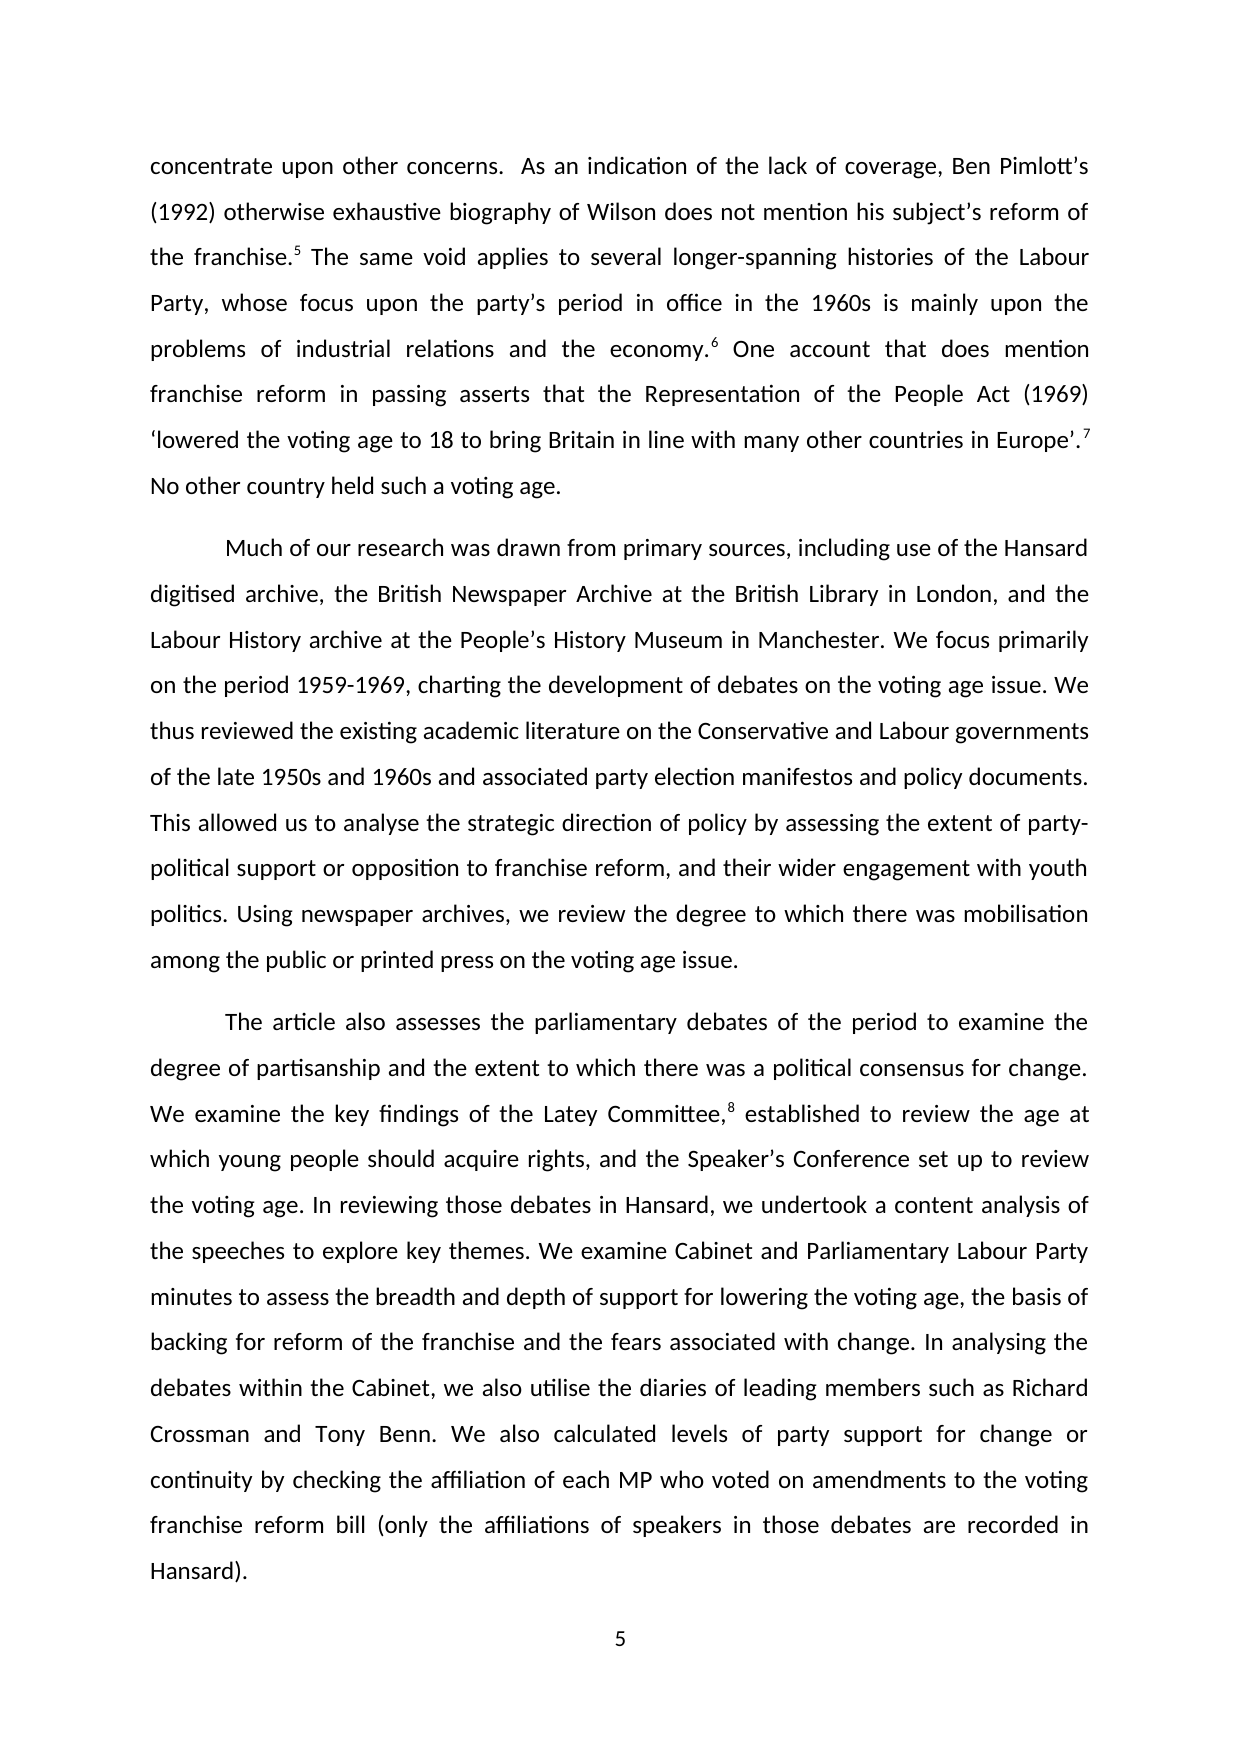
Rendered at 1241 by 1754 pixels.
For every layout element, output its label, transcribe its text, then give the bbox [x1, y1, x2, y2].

text Much of our research was drawn from primary sources, including use of the Hansard digitised archive, the British Newspaper Archive at the British Library in London, and the Labour History archive at the People’s History Museum in Manchester. We focus primarily on the period 1959-1969, charting the development of debates on the voting age issue. We thus reviewed the existing academic literature on the Conservative and Labour governments of the late 1950s and 1960s and associated party election manifestos and policy documents. This allowed us to analyse the strategic direction of policy by assessing the extent of party-political support or opposition to franchise reform, and their wider engagement with youth politics. Using newspaper archives, we review the degree to which there was mobilisation among the public or printed press on the voting age issue. [150, 532, 1090, 974]
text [150, 150, 1090, 501]
text The article also assesses the parliamentary debates of the period to examine the degree of partisanship and the extent to which there was a political consensus for change. We examine the key findings of the Latey Committee, established to review the age at which young people should acquire rights, and the Speaker’s Conference set up to review the voting age. In reviewing those debates in Hansard, we undertook a content analysis of the speeches to explore key themes. We examine Cabinet and Parliamentary Labour Party minutes to assess the breadth and depth of support for lowering the voting age, the basis of backing for reform of the franchise and the fears associated with change. In analysing the debates within the Cabinet, we also utilise the diaries of leading members such as Richard Crossman and Tony Benn. We also calculated levels of party support for change or continuity by checking the affiliation of each MP who voted on amendments to the voting franchise reform bill (only the affiliations of speakers in those debates are recorded in Hansard). [150, 1006, 1090, 1586]
